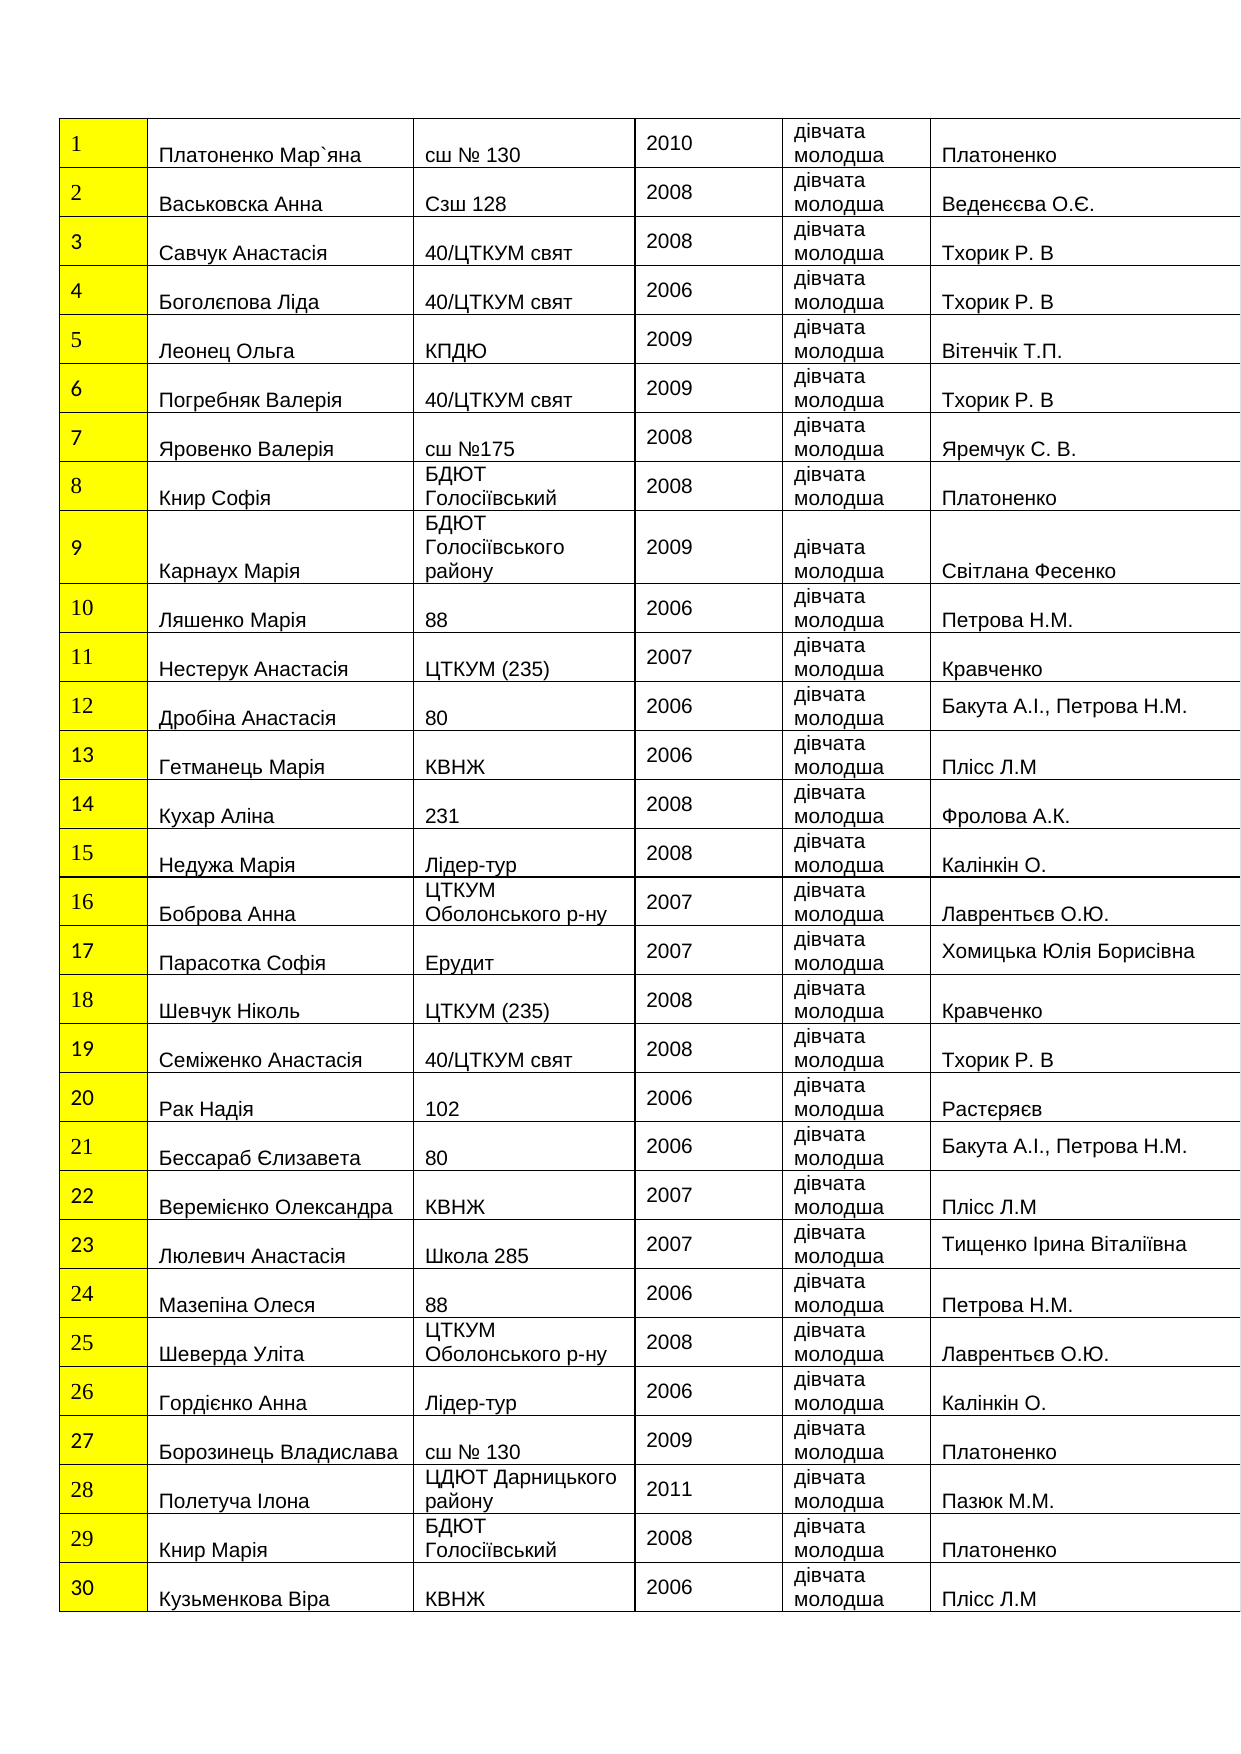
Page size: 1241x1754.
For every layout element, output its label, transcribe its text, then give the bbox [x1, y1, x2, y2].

table_cell 27 [60, 1416, 147, 1464]
table_cell сш № 130 [414, 119, 634, 167]
table_cell 2007 [636, 1171, 782, 1219]
table_cell Шевчук Ніколь [148, 975, 413, 1023]
table_cell дівчата молодша [783, 1465, 930, 1513]
table_cell Тхорик Р. В [931, 1024, 1240, 1072]
table_cell 19 [60, 1024, 147, 1072]
table_cell 40/ЦТКУМ свят [414, 266, 634, 314]
table_cell 102 [414, 1073, 634, 1121]
table_cell Тищенко Ірина Віталіївна [931, 1220, 1240, 1268]
table_cell Плісс Л.М [931, 1171, 1240, 1219]
table_cell дівчата молодша [783, 878, 930, 925]
table_cell Боброва Анна [148, 878, 413, 925]
table_cell дівчата молодша [783, 266, 930, 314]
table_cell 2008 [636, 780, 782, 827]
table_cell дівчата молодша [783, 364, 930, 412]
table_cell Карнаух Марія [148, 511, 413, 583]
table_cell 2006 [636, 682, 782, 729]
table_cell Плісс Л.М [931, 731, 1240, 778]
table_cell 2008 [636, 829, 782, 876]
table_cell Бакута А.І., Петрова Н.М. [931, 1122, 1240, 1170]
table_cell Кухар Аліна [148, 780, 413, 827]
table_cell дівчата молодша [783, 168, 930, 216]
table_cell сш № 130 [414, 1416, 634, 1464]
table_cell 2008 [636, 1514, 782, 1562]
table_cell Петрова Н.М. [931, 1269, 1240, 1317]
table_cell ЦТКУМ Оболонського р-ну [414, 878, 634, 925]
table_cell Нестерук Анастасія [148, 633, 413, 681]
table_cell 23 [60, 1220, 147, 1268]
table_cell Сзш 128 [414, 168, 634, 216]
table_cell Книр Софія [148, 462, 413, 510]
table_cell 29 [60, 1514, 147, 1562]
table_cell 14 [60, 780, 147, 827]
table_cell Дробіна Анастасія [148, 682, 413, 729]
table_cell 15 [60, 829, 147, 876]
table_cell Боголєпова Ліда [148, 266, 413, 314]
table_cell 6 [60, 364, 147, 412]
table_cell дівчата молодша [783, 780, 930, 827]
table_cell 12 [60, 682, 147, 729]
table_cell 2006 [636, 1073, 782, 1121]
table_cell Бакута А.І., Петрова Н.М. [931, 682, 1240, 729]
table_cell 2006 [636, 1367, 782, 1415]
table_cell Калінкін О. [931, 829, 1240, 876]
table_cell Погребняк Валерія [148, 364, 413, 412]
table_cell 2010 [636, 119, 782, 167]
table_cell 2 [60, 168, 147, 216]
table_cell дівчата молодша [783, 413, 930, 461]
table_cell Кравченко [931, 633, 1240, 681]
table_cell 4 [60, 266, 147, 314]
table_cell Лаврентьєв О.Ю. [931, 878, 1240, 925]
table_cell Леонец Ольга [148, 315, 413, 363]
table_cell дівчата молодша [783, 1318, 930, 1366]
table_cell 26 [60, 1367, 147, 1415]
table_cell Тхорик Р. В [931, 217, 1240, 265]
table_cell 2006 [636, 731, 782, 778]
table_cell КВНЖ [414, 1171, 634, 1219]
table_cell 5 [60, 315, 147, 363]
table_cell 21 [60, 1122, 147, 1170]
table_cell 2008 [636, 217, 782, 265]
table_cell Полетуча Ілона [148, 1465, 413, 1513]
table_cell 2009 [636, 1416, 782, 1464]
table_cell Тхорик Р. В [931, 364, 1240, 412]
table_cell 2008 [636, 1318, 782, 1366]
table_cell 2006 [636, 1269, 782, 1317]
table_cell дівчата молодша [783, 926, 930, 974]
table_cell Парасотка Софія [148, 926, 413, 974]
table_cell дівчата молодша [783, 1024, 930, 1072]
table_cell 28 [60, 1465, 147, 1513]
table_cell Савчук Анастасія [148, 217, 413, 265]
table_cell дівчата молодша [783, 975, 930, 1023]
table_cell 3 [60, 217, 147, 265]
table_cell Школа 285 [414, 1220, 634, 1268]
table_cell Васьковска Анна [148, 168, 413, 216]
table_cell Хомицька Юлія Борисівна [931, 926, 1240, 974]
table_cell Тхорик Р. В [931, 266, 1240, 314]
table_cell 2006 [636, 266, 782, 314]
table_cell дівчата молодша [783, 1073, 930, 1121]
table_cell Фролова А.К. [931, 780, 1240, 827]
table_cell 11 [60, 633, 147, 681]
table_cell 2006 [636, 1563, 782, 1611]
table_cell Шеверда Уліта [148, 1318, 413, 1366]
table_cell 2008 [636, 1024, 782, 1072]
table_cell 2009 [636, 364, 782, 412]
table_cell Плісс Л.М [931, 1563, 1240, 1611]
table_cell Веремієнко Олександра [148, 1171, 413, 1219]
table_cell Ляшенко Марія [148, 584, 413, 632]
table_cell дівчата молодша [783, 1563, 930, 1611]
table_cell ЦДЮТ Дарницького району [414, 1465, 634, 1513]
table_cell 80 [414, 1122, 634, 1170]
table_cell 13 [60, 731, 147, 778]
table_cell 8 [60, 462, 147, 510]
table_cell 30 [60, 1563, 147, 1611]
table_cell 2009 [636, 315, 782, 363]
table_cell Кравченко [931, 975, 1240, 1023]
table_cell дівчата молодша [783, 1416, 930, 1464]
table_cell Платоненко [931, 1514, 1240, 1562]
table_cell 2008 [636, 413, 782, 461]
table_cell Люлевич Анастасія [148, 1220, 413, 1268]
table_cell 25 [60, 1318, 147, 1366]
table_cell Ерудит [414, 926, 634, 974]
table_cell 7 [60, 413, 147, 461]
table_cell Лідер-тур [414, 829, 634, 876]
table_cell дівчата молодша [783, 1122, 930, 1170]
table_cell 2007 [636, 878, 782, 925]
table_cell Вітенчік Т.П. [931, 315, 1240, 363]
table_cell дівчата молодша [783, 217, 930, 265]
table_cell Кузьменкова Віра [148, 1563, 413, 1611]
table_cell КВНЖ [414, 1563, 634, 1611]
table_cell Веденєєва О.Є. [931, 168, 1240, 216]
table_cell КВНЖ [414, 731, 634, 778]
table_cell ЦТКУМ (235) [414, 975, 634, 1023]
table_cell Лаврентьєв О.Ю. [931, 1318, 1240, 1366]
table_cell дівчата молодша [783, 119, 930, 167]
table_cell 2009 [636, 511, 782, 583]
table_cell Яровенко Валерія [148, 413, 413, 461]
table_cell 2008 [636, 462, 782, 510]
table_cell дівчата молодша [783, 829, 930, 876]
table_cell 18 [60, 975, 147, 1023]
table_cell Пазюк М.М. [931, 1465, 1240, 1513]
table_cell КПДЮ [414, 315, 634, 363]
table_cell дівчата молодша [783, 315, 930, 363]
table_cell Семіженко Анастасія [148, 1024, 413, 1072]
table_cell дівчата молодша [783, 1514, 930, 1562]
table_cell Рак Надія [148, 1073, 413, 1121]
table_cell Растєряєв [931, 1073, 1240, 1121]
table_cell 2008 [636, 975, 782, 1023]
table_cell 88 [414, 1269, 634, 1317]
table_cell Платоненко [931, 462, 1240, 510]
table_cell 24 [60, 1269, 147, 1317]
table_cell 2007 [636, 926, 782, 974]
table_cell Калінкін О. [931, 1367, 1240, 1415]
table_cell 40/ЦТКУМ свят [414, 217, 634, 265]
table_cell 2006 [636, 1122, 782, 1170]
table_cell Книр Марія [148, 1514, 413, 1562]
table_cell 80 [414, 682, 634, 729]
table_cell 2007 [636, 1220, 782, 1268]
table_cell Мазепіна Олеся [148, 1269, 413, 1317]
table_cell дівчата молодша [783, 1367, 930, 1415]
table_cell дівчата молодша [783, 584, 930, 632]
table_cell 2008 [636, 168, 782, 216]
table_cell дівчата молодша [783, 633, 930, 681]
table_cell БДЮТ Голосіївського району [414, 511, 634, 583]
table_cell Недужа Марія [148, 829, 413, 876]
table_cell БДЮТ Голосіївський [414, 1514, 634, 1562]
table_cell дівчата молодша [783, 1220, 930, 1268]
table_cell ЦТКУМ (235) [414, 633, 634, 681]
table_cell дівчата молодша [783, 462, 930, 510]
table_cell Бессараб Єлизавета [148, 1122, 413, 1170]
table_cell Платоненко [931, 119, 1240, 167]
table_cell 88 [414, 584, 634, 632]
table_cell сш №175 [414, 413, 634, 461]
table_cell Яремчук С. В. [931, 413, 1240, 461]
table_cell 1 [60, 119, 147, 167]
table_cell Борозинець Владислава [148, 1416, 413, 1464]
table_cell дівчата молодша [783, 1269, 930, 1317]
table_cell 9 [60, 511, 147, 583]
table_cell 2006 [636, 584, 782, 632]
table_cell дівчата молодша [783, 682, 930, 729]
table_cell 40/ЦТКУМ свят [414, 1024, 634, 1072]
table_cell дівчата молодша [783, 511, 930, 583]
table_cell Світлана Фесенко [931, 511, 1240, 583]
table_cell Гетманець Марія [148, 731, 413, 778]
table_cell 22 [60, 1171, 147, 1219]
table_cell Платоненко Мар`яна [148, 119, 413, 167]
table_cell дівчата молодша [783, 1171, 930, 1219]
table_cell 16 [60, 878, 147, 925]
table_cell 2011 [636, 1465, 782, 1513]
table_cell 17 [60, 926, 147, 974]
table_cell 10 [60, 584, 147, 632]
table_cell Лідер-тур [414, 1367, 634, 1415]
table_cell дівчата молодша [783, 731, 930, 778]
table_cell Гордієнко Анна [148, 1367, 413, 1415]
table_cell ЦТКУМ Оболонського р-ну [414, 1318, 634, 1366]
table_cell 40/ЦТКУМ свят [414, 364, 634, 412]
table_cell 20 [60, 1073, 147, 1121]
table_cell 2007 [636, 633, 782, 681]
table_cell Петрова Н.М. [931, 584, 1240, 632]
table_cell БДЮТ Голосіївський [414, 462, 634, 510]
table_cell Платоненко [931, 1416, 1240, 1464]
table_cell 231 [414, 780, 634, 827]
